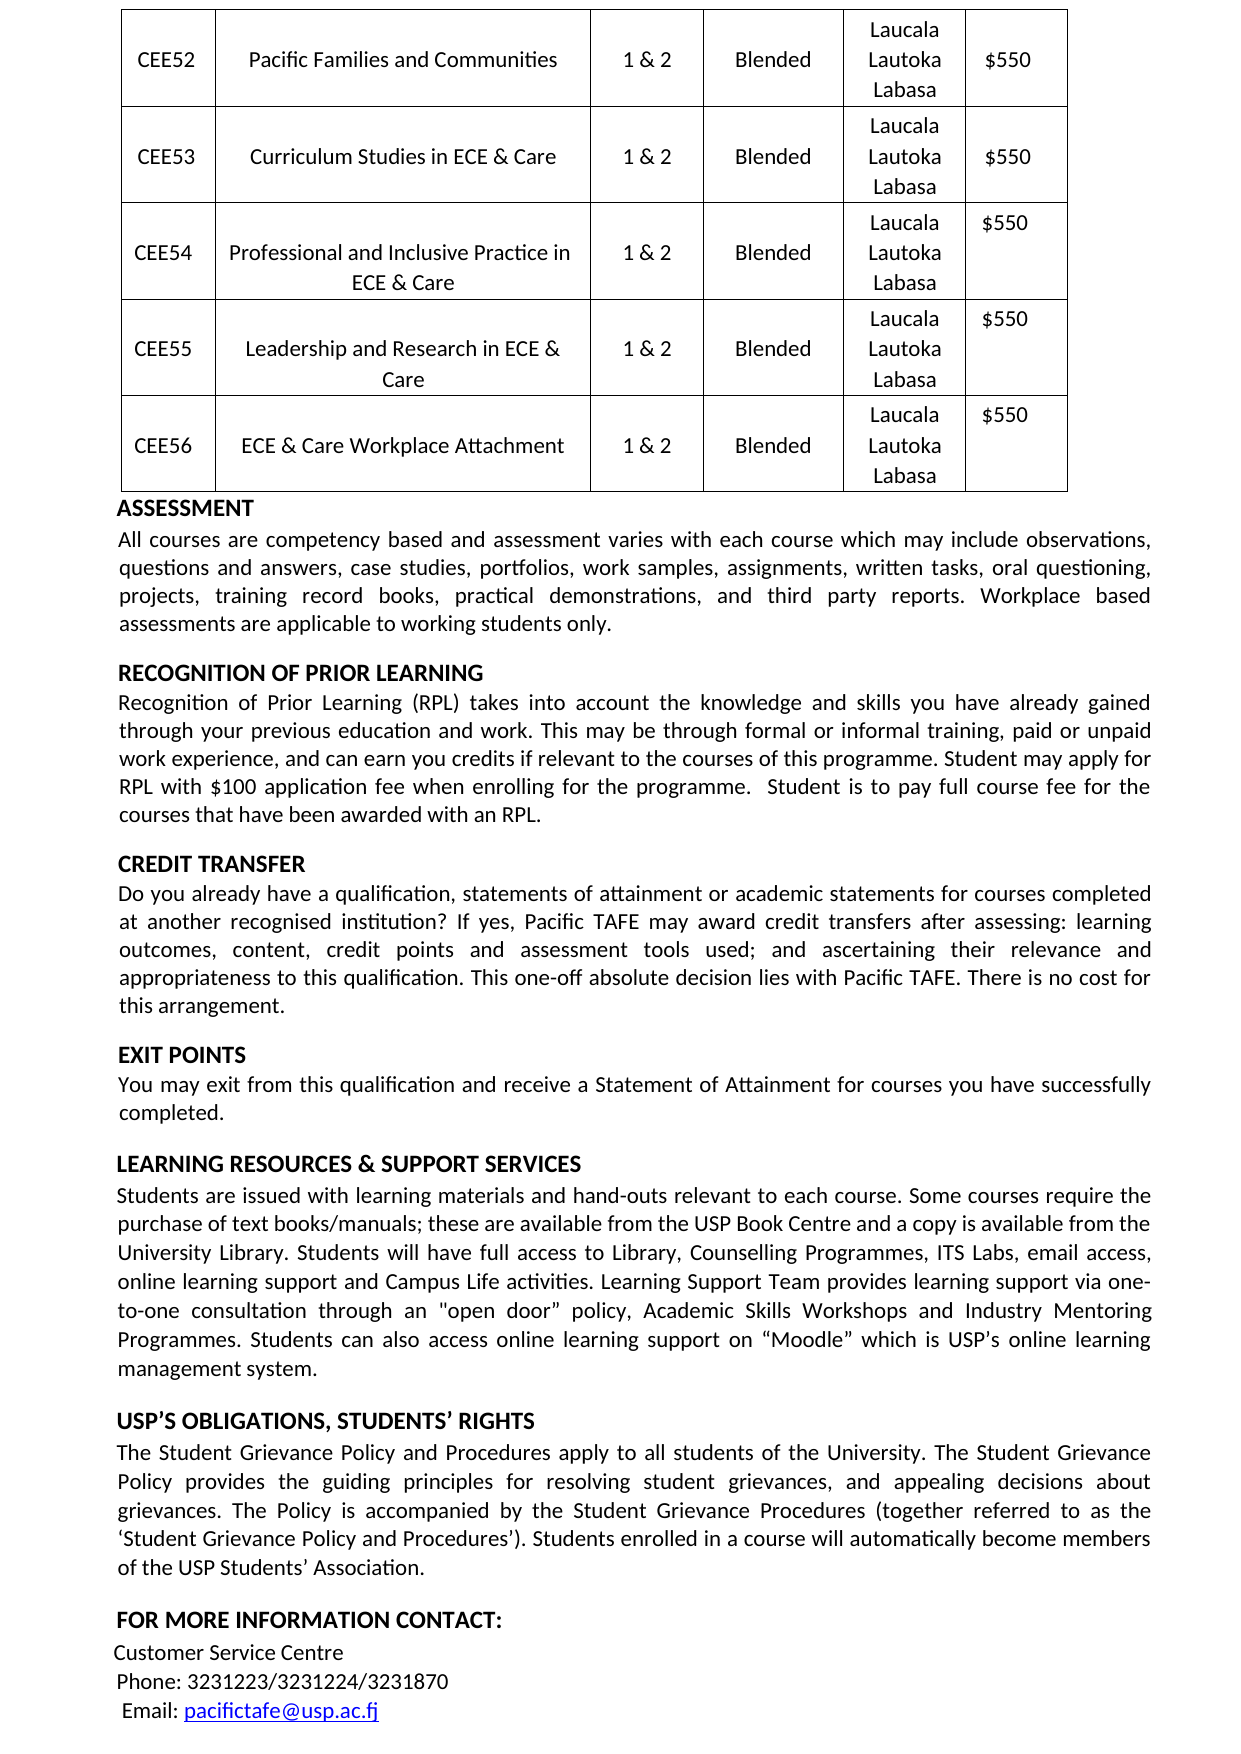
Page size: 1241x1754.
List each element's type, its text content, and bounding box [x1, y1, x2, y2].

table_cell $550 [966, 396, 1067, 491]
table_cell 1 & 2 [591, 396, 703, 491]
table_cell Laucala Lautoka Labasa [844, 300, 965, 395]
table_cell ECE & Care Workplace Attachment [216, 396, 590, 491]
table_cell 1 & 2 [591, 107, 703, 202]
text Phone: 3231223/3231224/3231870 [116, 1667, 934, 1695]
table_cell Pacific Families and Communities [216, 10, 590, 106]
table_cell $550 [966, 203, 1067, 298]
table_cell Blended [704, 10, 843, 106]
text CREDIT TRANSFER [118, 848, 1153, 879]
table_cell 1 & 2 [591, 300, 703, 395]
table_cell CEE56 [122, 396, 215, 491]
table_cell Blended [704, 107, 843, 202]
table_cell CEE52 [122, 10, 215, 106]
text EXIT POINTS [118, 1039, 1153, 1070]
table_cell 1 & 2 [591, 10, 703, 106]
text The Student Grievance Policy and Procedures apply to all students of the University. The Student Grievance Policy provides the guiding principles for resolving student grievances, and appealing decisions about grievances. The Policy is accompanied by the Student Grievance Procedures (together referred to as the ‘Student Grievance Policy and Procedures’). Students enrolled in a course will automatically become members of the USP Students’ Association. [116, 1438, 1153, 1581]
text Recognition of Prior Learning (RPL) takes into account the knowledge and skills you have already gained through your previous education and work. This may be through formal or informal training, paid or unpaid work experience, and can earn you credits if relevant to the courses of this programme. Student may apply for RPL with $100 application fee when enrolling for the programme. Student is to pay full course fee for the courses that have been awarded with an RPL. [118, 688, 1153, 828]
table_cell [844, 107, 965, 202]
text Email: pacifictafe@usp.ac.fj [116, 1696, 934, 1724]
text All courses are competency based and assessment varies with each course which may include observations, questions and answers, case studies, portfolios, work samples, assignments, written tasks, oral questioning, projects, training record books, practical demonstrations, and third party reports. Workplace based assessments are applicable to working students only. [118, 525, 1153, 637]
table_cell $550 [966, 107, 1067, 202]
table_cell Blended [704, 300, 843, 395]
table_cell 1 & 2 [591, 203, 703, 298]
text RECOGNITION OF PRIOR LEARNING [118, 657, 1153, 688]
text Customer Service Centre [103, 1638, 1153, 1666]
table_cell Professional and Inclusive Practice in ECE & Care [216, 203, 590, 298]
text Students are issued with learning materials and hand-outs relevant to each course. Some courses require the purchase of text books/manuals; these are available from the USP Book Centre and a copy is available from the University Library. Students will have full access to Library, Counselling Programmes, ITS Labs, email access, online learning support and Campus Life activities. Learning Support Team provides learning support via one-to-one consultation through an "open door” policy, Academic Skills Workshops and Industry Mentoring Programmes. Students can also access online learning support on “Moodle” which is USP’s online learning management system. [116, 1181, 1153, 1382]
text Do you already have a qualification, statements of attainment or academic statements for courses completed at another recognised institution? If yes, Pacific TAFE may award credit transfers after assessing: learning outcomes, content, credit points and assessment tools used; and ascertaining their relevance and appropriateness to this qualification. This one-off absolute decision lies with Pacific TAFE. There is no cost for this arrangement. [118, 879, 1153, 1019]
table_cell Laucala Lautoka Labasa [844, 203, 965, 298]
table_cell $550 [966, 10, 1067, 106]
text FOR MORE INFORMATION CONTACT: [116, 1605, 1153, 1635]
table_cell Curriculum Studies in ECE & Care [216, 107, 590, 202]
subtitle ASSESSMENT [116, 492, 1153, 523]
table_cell $550 [966, 300, 1067, 395]
subtitle USP’S OBLIGATIONS, STUDENTS’ RIGHTS [116, 1405, 1153, 1436]
table_cell CEE55 [122, 300, 215, 395]
table_cell CEE54 [122, 203, 215, 298]
table_cell CEE53 [122, 107, 215, 202]
table_cell Blended [704, 203, 843, 298]
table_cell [844, 10, 965, 106]
table_cell Laucala Lautoka Labasa [844, 396, 965, 491]
text You may exit from this qualification and receive a Statement of Attainment for courses you have successfully completed. [118, 1070, 1153, 1126]
table_cell Blended [704, 396, 843, 491]
table_cell Leadership and Research in ECE & Care [216, 300, 590, 395]
subtitle LEARNING RESOURCES & SUPPORT SERVICES [116, 1148, 1153, 1178]
